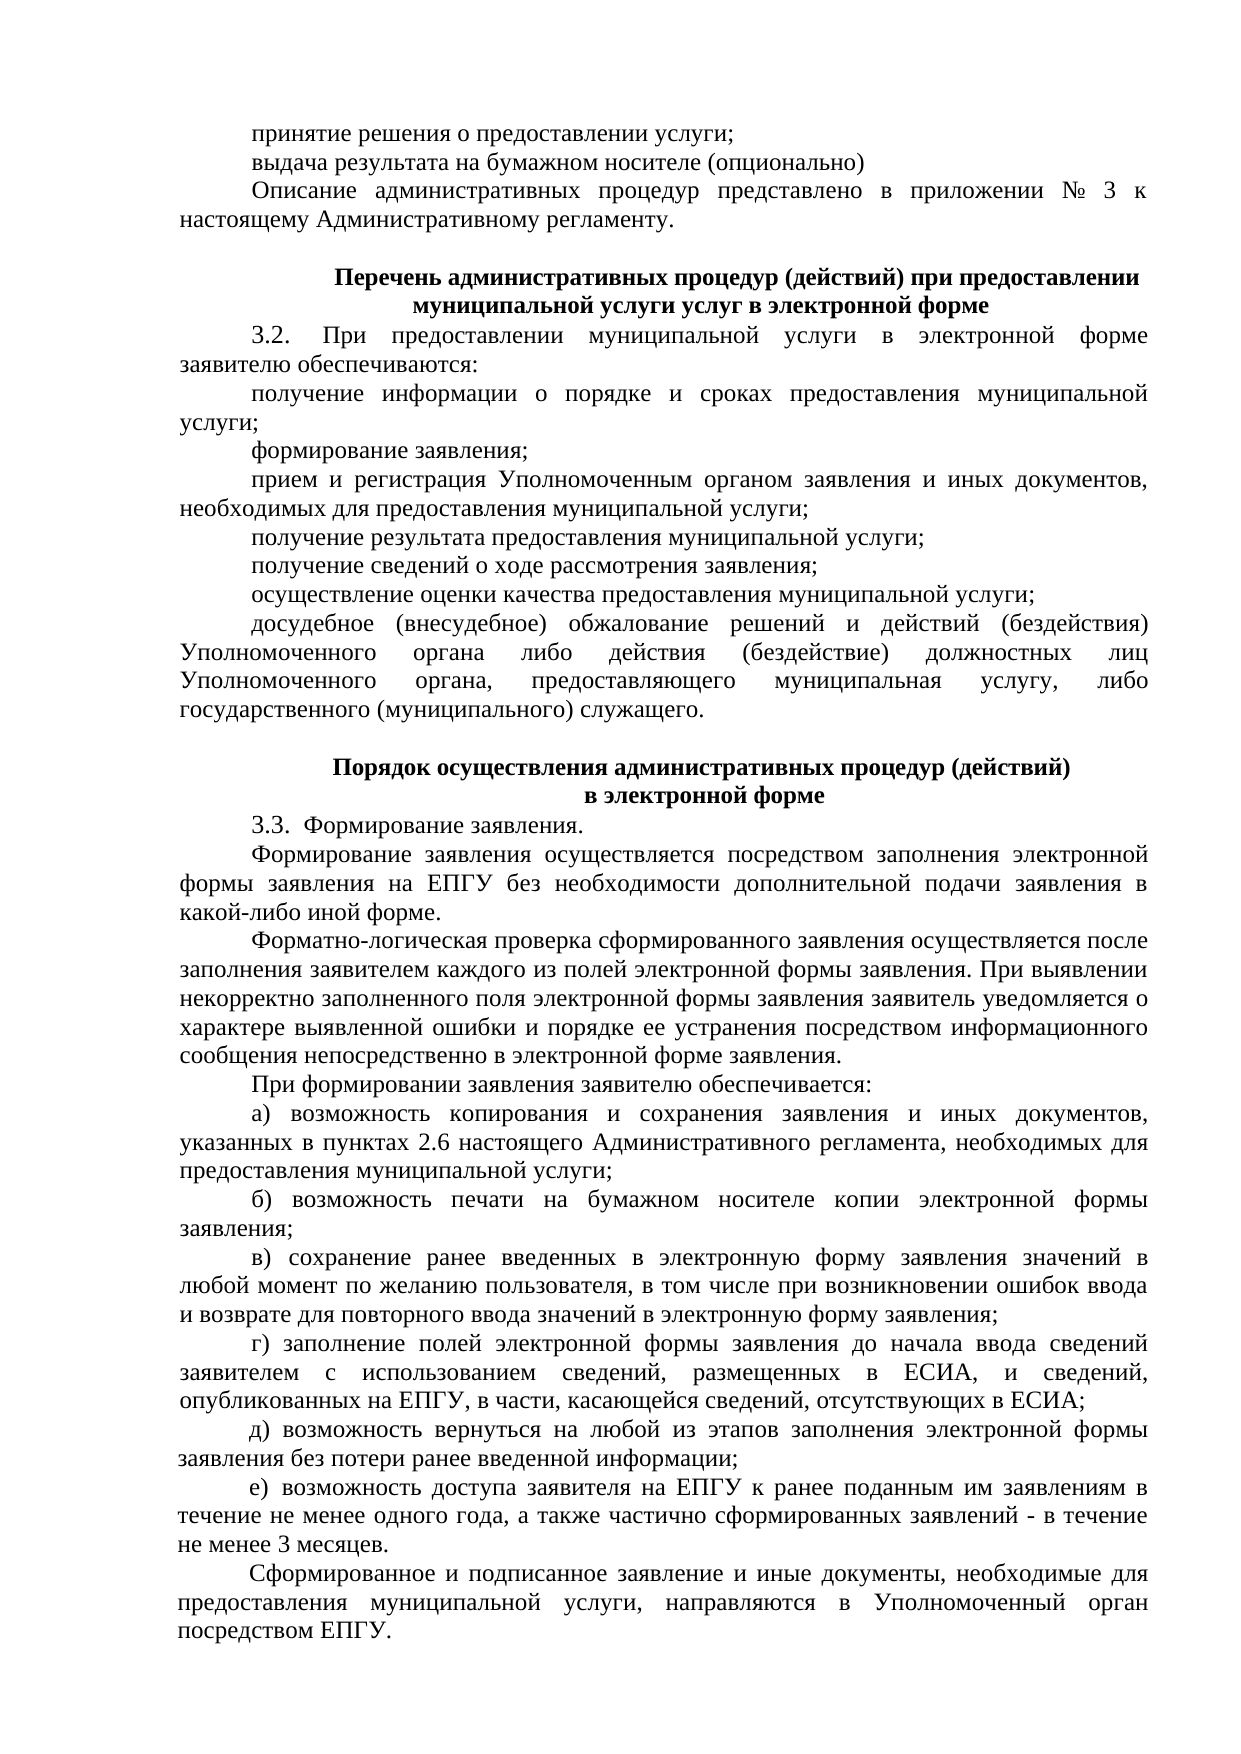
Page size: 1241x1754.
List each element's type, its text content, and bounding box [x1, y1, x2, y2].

text Описание административных процедур представлено в приложении № 3 к настоящему Административному регламенту. [179, 176, 1147, 233]
text Форматно-логическая проверка сформированного заявления осуществляется после заполнения заявителем каждого из полей электронной формы заявления. При выявлении некорректно заполненного поля электронной формы заявления заявитель уведомляется о характере выявленной ошибки и порядке ее устранения посредством информационного сообщения непосредственно в электронной форме заявления. [179, 926, 1149, 1069]
text Сформированное и подписанное заявление и иные документы, необходимые для предоставления муниципальной услуги, направляются в Уполномоченный орган посредством ЕПГУ. [177, 1558, 1149, 1644]
text в) сохранение ранее введенных в электронную форму заявления значений в любой момент по желанию пользователя, в том числе при возникновении ошибок ввода и возврате для повторного ввода значений в электронную форму заявления; [179, 1242, 1149, 1328]
text При формировании заявления заявителю обеспечивается: [179, 1069, 1152, 1098]
text осуществление оценки качества предоставления муниципальной услуги; [179, 579, 1149, 608]
text принятие решения о предоставлении услуги; [179, 118, 1152, 147]
text д) возможность вернуться на любой из этапов заполнения электронной формы заявления без потери ранее введенной информации; [177, 1414, 1149, 1472]
text б) возможность печати на бумажном носителе копии электронной формы заявления; [179, 1184, 1149, 1242]
text а) возможность копирования и сохранения заявления и иных документов, указанных в пунктах 2.6 настоящего Административного регламента, необходимых для предоставления муниципальной услуги; [179, 1098, 1149, 1184]
text получение информации о порядке и сроках предоставления муниципальной услуги; [179, 378, 1149, 436]
list Формирование заявления. [179, 809, 1152, 839]
text Перечень административных процедур (действий) при предоставлении муниципальной услуги услуг в электронной форме [252, 262, 1149, 319]
text прием и регистрация Уполномоченным органом заявления и иных документов, необходимых для предоставления муниципальной услуги; [179, 464, 1149, 522]
text досудебное (внесудебное) обжалование решений и действий (бездействия) Уполномоченного органа либо действия (бездействие) должностных лиц Уполномоченного органа, предоставляющего муниципальная услугу, либо государственного (муниципального) служащего. [179, 608, 1149, 723]
text получение сведений о ходе рассмотрения заявления; [179, 551, 1152, 579]
text выдача результата на бумажном носителе (опционально) [179, 147, 1152, 176]
text формирование заявления; [179, 436, 1152, 464]
text Формирование заявления осуществляется посредством заполнения электронной формы заявления на ЕПГУ без необходимости дополнительной подачи заявления в какой-либо иной форме. [179, 839, 1149, 926]
list При предоставлении муниципальной услуги в электронной форме заявителю обеспечиваются: [179, 319, 1149, 378]
text г) заполнение полей электронной формы заявления до начала ввода сведений заявителем с использованием сведений, размещенных в ЕСИА, и сведений, опубликованных на ЕПГУ, в части, касающейся сведений, отсутствующих в ЕСИА; [179, 1328, 1149, 1414]
text е) возможность доступа заявителя на ЕПГУ к ранее поданным им заявлениям в течение не менее одного года, а также частично сформированных заявлений - в течение не менее 3 месяцев. [177, 1472, 1149, 1558]
text в электронной форме [177, 781, 1152, 809]
text Порядок осуществления административных процедур (действий) [177, 752, 1152, 781]
text получение результата предоставления муниципальной услуги; [179, 522, 1149, 551]
